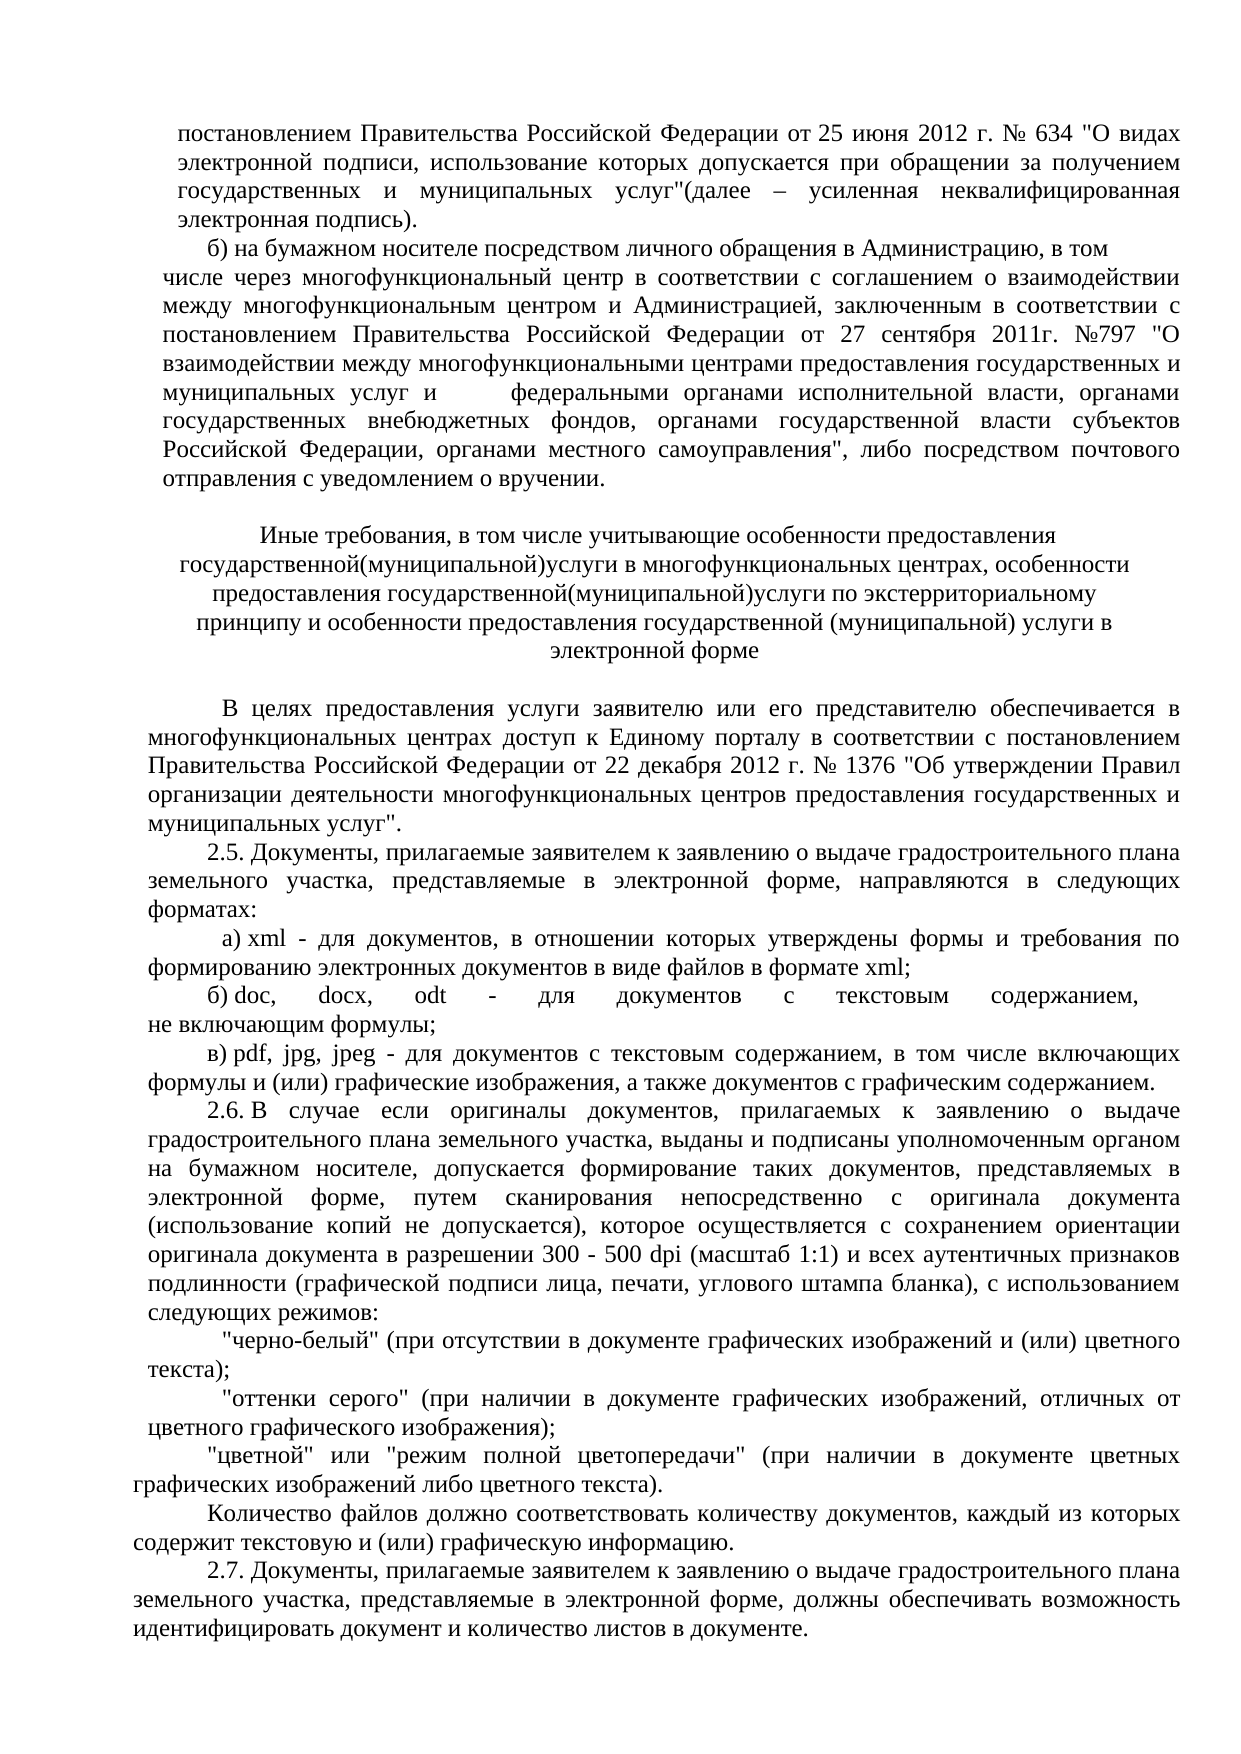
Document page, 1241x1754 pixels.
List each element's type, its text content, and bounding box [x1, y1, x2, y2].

text б) doc, docx, odt - для документов с текстовым содержанием, не включающим формулы; [148, 981, 1181, 1038]
text "цветной" или "режим полной цветопередачи" (при наличии в документе цветных графических изображений либо цветного текста). [133, 1441, 1181, 1498]
text в) pdf, jpg, jpeg - для документов с текстовым содержанием, в том числе включающих формулы и (или) графические изображения, а также документов с графическим содержанием. [148, 1038, 1181, 1096]
text 2.5. Документы, прилагаемые заявителем к заявлению о выдаче градостроительного плана земельного участка, представляемые в электронной форме, направляются в следующих форматах: [148, 837, 1181, 923]
text "оттенки серого" (при наличии в документе графических изображений, отличных от цветного графического изображения); [148, 1383, 1181, 1441]
text 2.6. В случае если оригиналы документов, прилагаемых к заявлению о выдаче градостроительного плана земельного участка, выданы и подписаны уполномоченным органом на бумажном носителе, допускается формирование таких документов, представляемых в электронной форме, путем сканирования непосредственно с оригинала документа (использование копий не допускается), которое осуществляется с сохранением ориентации оригинала документа в разрешении 300 - 500 dpi (масштаб 1:1) и всех аутентичных признаков подлинности (графической подписи лица, печати, углового штампа бланка), с использованием следующих режимов: [148, 1096, 1181, 1326]
text б) на бумажном носителе посредством личного обращения в Администрацию, в том [133, 233, 1181, 262]
text В целях предоставления услуги заявителю или его представителю обеспечивается в многофункциональных центрах доступ к Единому порталу в соответствии с постановлением Правительства Российской Федерации от 22 декабря 2012 г. № 1376 "Об утверждении Правил организации деятельности многофункциональных центров предоставления государственных и муниципальных услуг". [148, 693, 1181, 837]
text а) xml - для документов, в отношении которых утверждены формы и требования по формированию электронных документов в виде файлов в формате xml; [148, 923, 1181, 981]
text числе через многофункциональный центр в соответствии с соглашением о взаимодействии между многофункциональным центром и Администрацией, заключенным в соответствии с постановлением Правительства Российской Федерации от 27 сентября 2011г. №797 "О взаимодействии между многофункциональными центрами предоставления государственных и муниципальных услуг и федеральными органами исполнительной власти, органами государственных внебюджетных фондов, органами государственной власти субъектов Российской Федерации, органами местного самоуправления", либо посредством почтового отправления с уведомлением о вручении. [162, 262, 1181, 492]
text 2.7. Документы, прилагаемые заявителем к заявлению о выдаче градостроительного плана земельного участка, представляемые в электронной форме, должны обеспечивать возможность идентифицировать документ и количество листов в документе. [133, 1556, 1181, 1642]
text Количество файлов должно соответствовать количеству документов, каждый из которых содержит текстовую и (или) графическую информацию. [133, 1498, 1181, 1556]
text Иные требования, в том числе учитывающие особенности предоставления государственной(муниципальной)услуги в многофункциональных центрах, особенности предоставления государственной(муниципальной)услуги по экстерриториальному принципу и особенности предоставления государственной (муниципальной) услуги в электронной форме [168, 521, 1141, 664]
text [177, 118, 1181, 233]
text "черно-белый" (при отсутствии в документе графических изображений и (или) цветного текста); [148, 1326, 1181, 1383]
